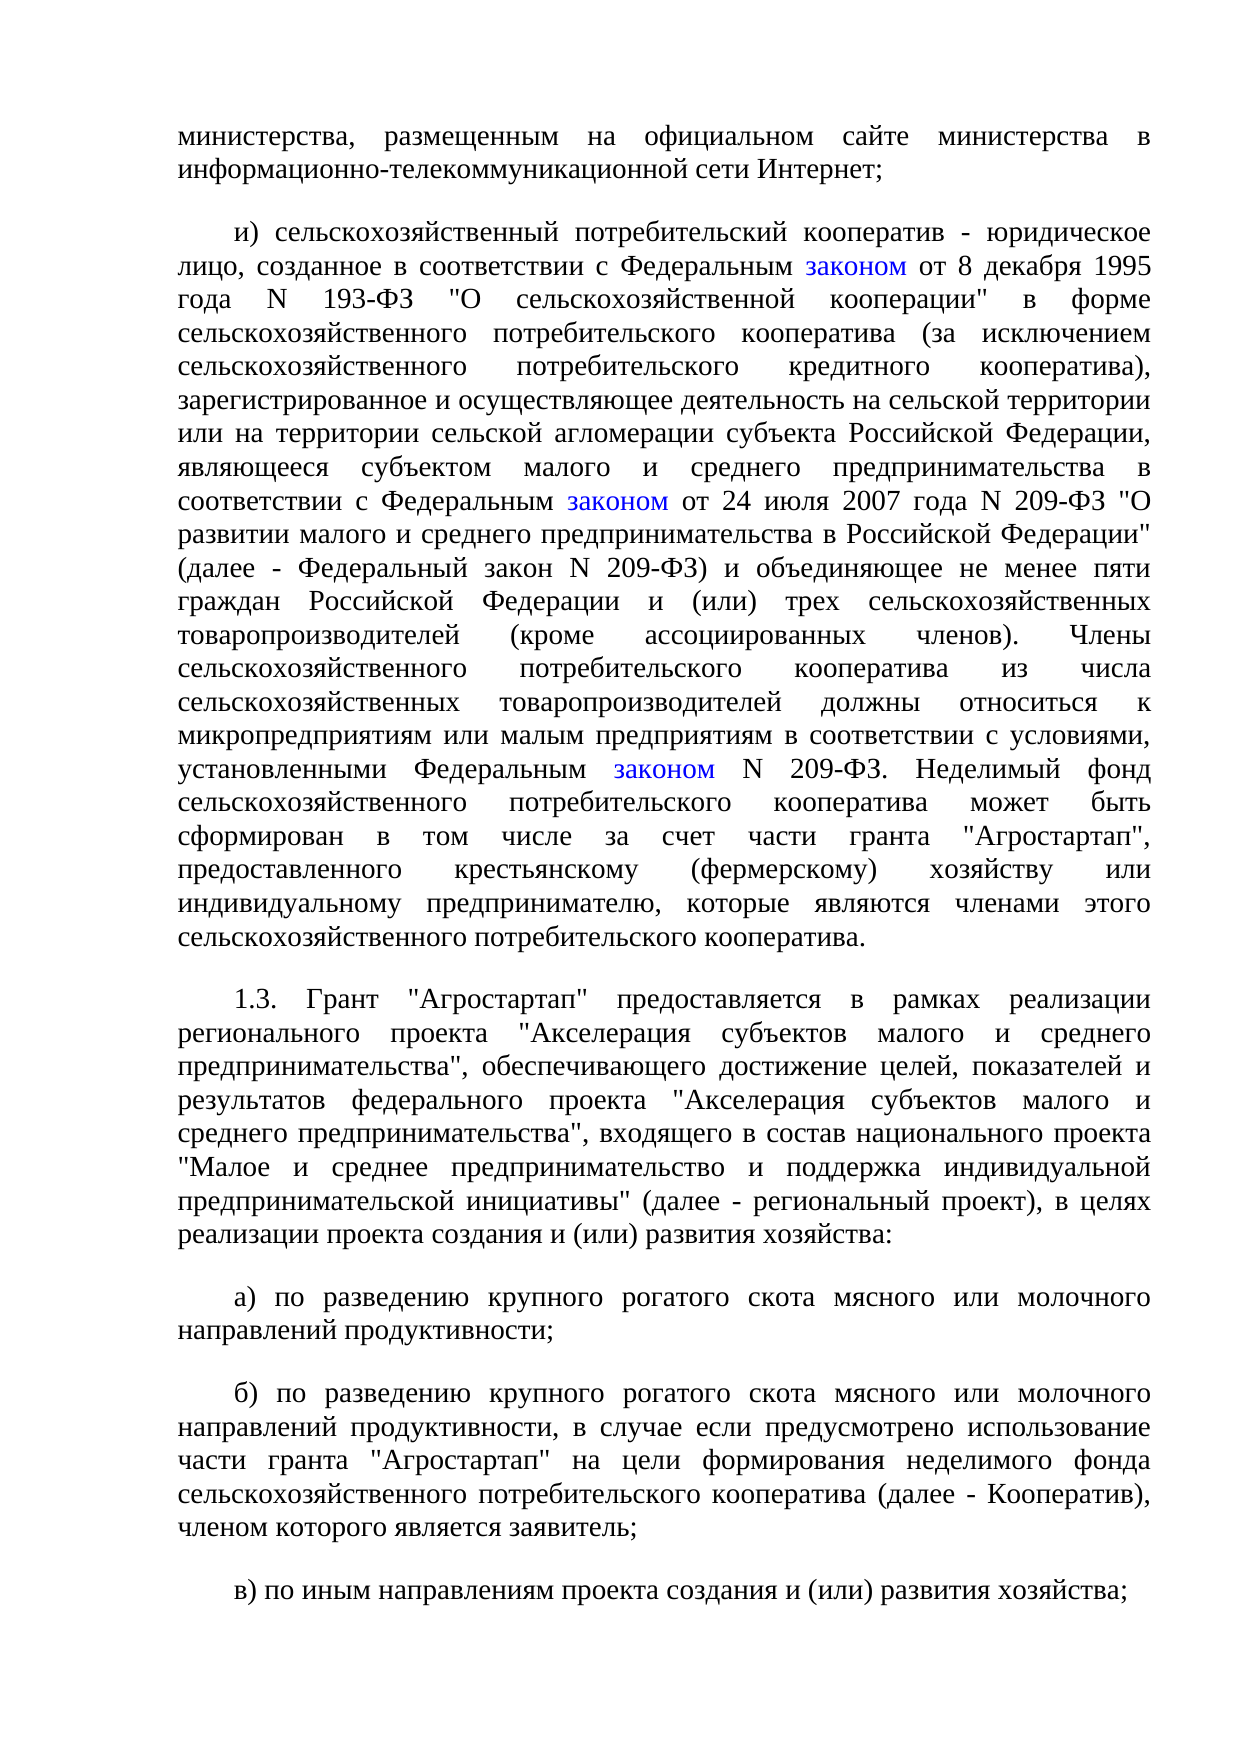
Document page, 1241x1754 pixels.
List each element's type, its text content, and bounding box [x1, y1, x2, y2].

text а) по разведению крупного рогатого скота мясного или молочного направлений продуктивности; [177, 1279, 1152, 1346]
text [177, 118, 1152, 185]
text и) сельскохозяйственный потребительский кооператив - юридическое лицо, созданное в соответствии с Федеральным законом от 8 декабря 1995 года N 193-ФЗ "О сельскохозяйственной кооперации" в форме сельскохозяйственного потребительского кооператива (за исключением сельскохозяйственного потребительского кредитного кооператива), зарегистрированное и осуществляющее деятельность на сельской территории или на территории сельской агломерации субъекта Российской Федерации, являющееся субъектом малого и среднего предпринимательства в соответствии с Федеральным законом от 24 июля 2007 года N 209-ФЗ "О развитии малого и среднего предпринимательства в Российской Федерации" (далее - Федеральный закон N 209-ФЗ) и объединяющее не менее пяти граждан Российской Федерации и (или) трех сельскохозяйственных товаропроизводителей (кроме ассоциированных членов). Члены сельскохозяйственного потребительского кооператива из числа сельскохозяйственных товаропроизводителей должны относиться к микропредприятиям или малым предприятиям в соответствии с условиями, установленными Федеральным законом N 209-ФЗ. Неделимый фонд сельскохозяйственного потребительского кооператива может быть сформирован в том числе за счет части гранта "Агростартап", предоставленного крестьянскому (фермерскому) хозяйству или индивидуальному предпринимателю, которые являются членами этого сельскохозяйственного потребительского кооператива. [177, 214, 1152, 952]
text 1.3. Грант "Агростартап" предоставляется в рамках реализации регионального проекта "Акселерация субъектов малого и среднего предпринимательства", обеспечивающего достижение целей, показателей и результатов федерального проекта "Акселерация субъектов малого и среднего предпринимательства", входящего в состав национального проекта "Малое и среднее предпринимательство и поддержка индивидуальной предпринимательской инициативы" (далее - региональный проект), в целях реализации проекта создания и (или) развития хозяйства: [177, 981, 1152, 1250]
text в) по иным направлениям проекта создания и (или) развития хозяйства; [177, 1572, 1152, 1606]
text б) по разведению крупного рогатого скота мясного или молочного направлений продуктивности, в случае если предусмотрено использование части гранта "Агростартап" на цели формирования неделимого фонда сельскохозяйственного потребительского кооператива (далее - Кооператив), членом которого является заявитель; [177, 1375, 1152, 1543]
